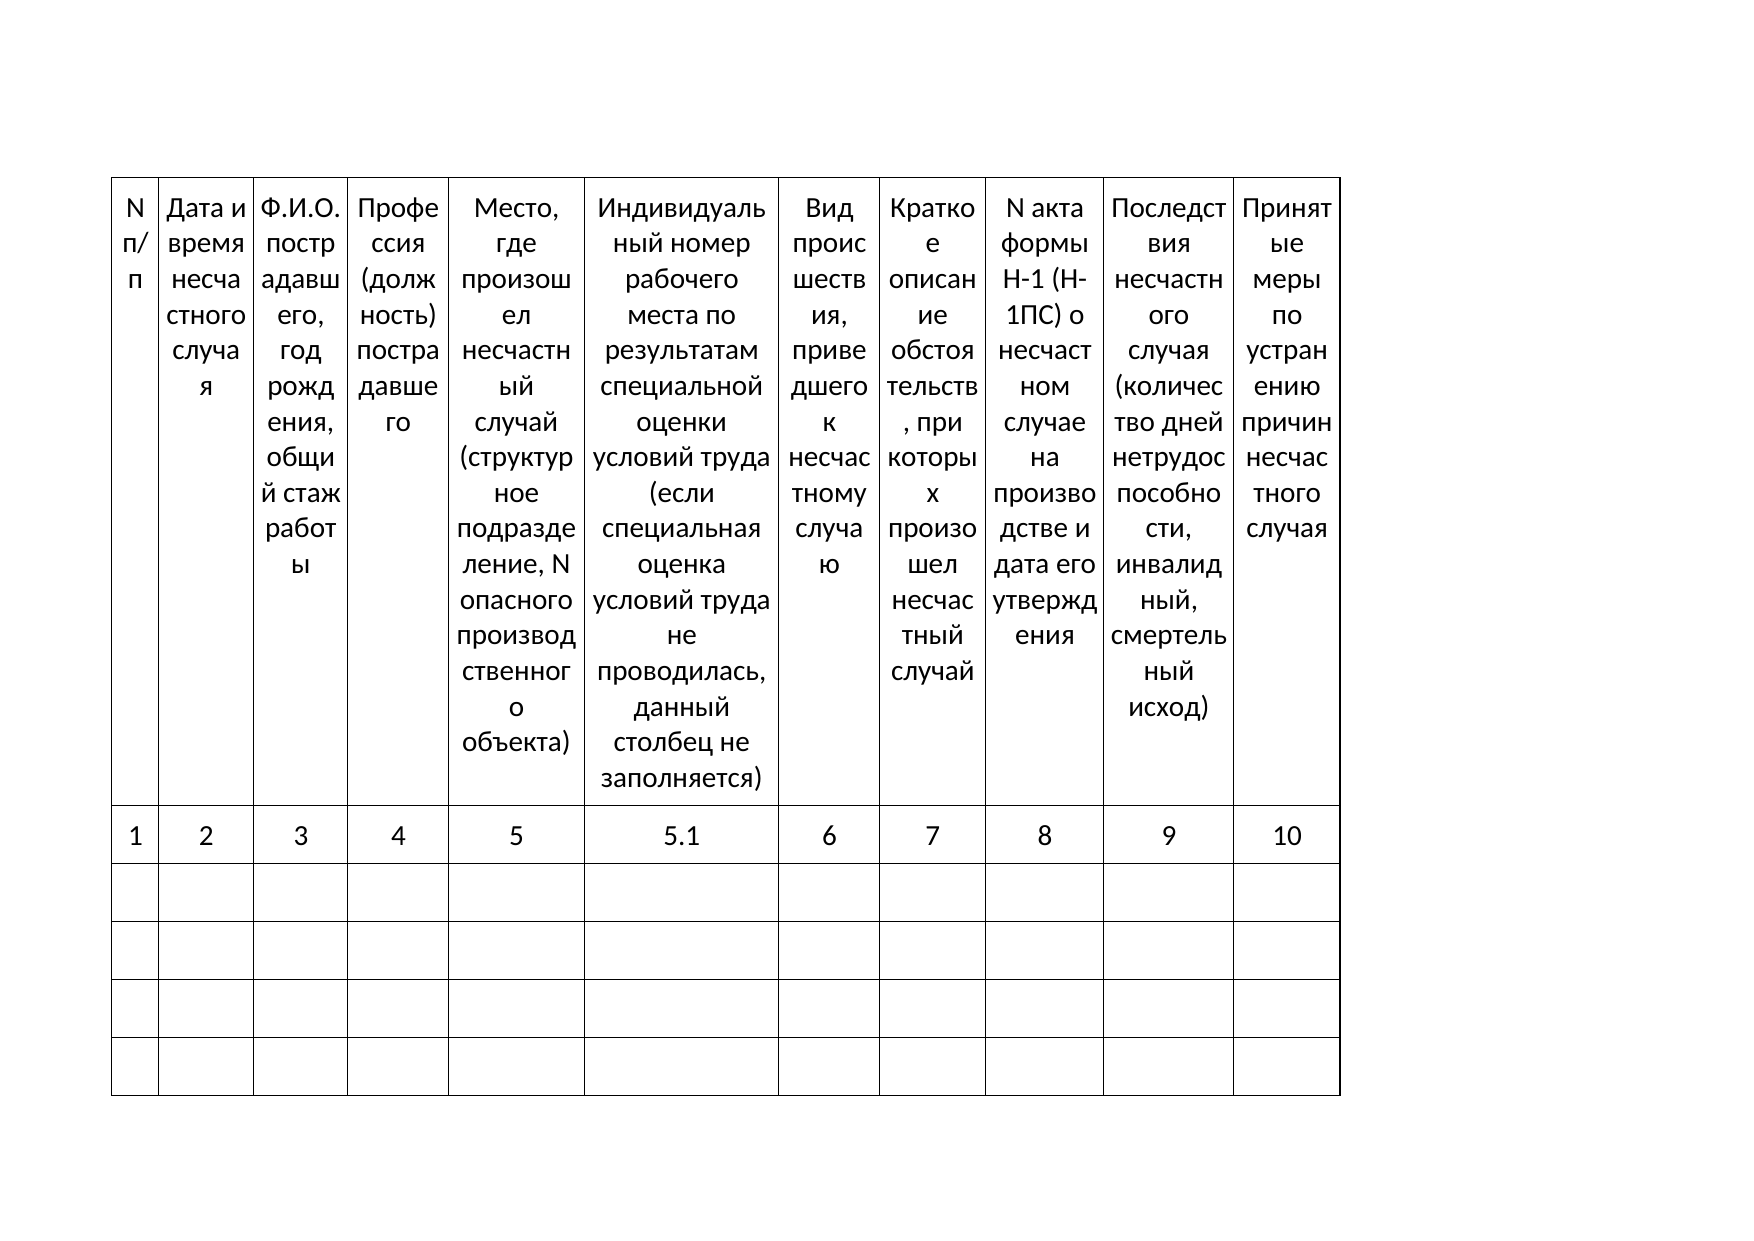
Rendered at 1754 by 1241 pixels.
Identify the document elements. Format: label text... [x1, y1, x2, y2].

table_cell [112, 980, 158, 1037]
table_cell [254, 980, 347, 1037]
table_cell [449, 1038, 584, 1095]
table_cell [986, 864, 1103, 921]
table_cell [1234, 980, 1339, 1037]
table_cell [254, 1038, 347, 1095]
table_cell [779, 922, 879, 979]
table_cell [779, 1038, 879, 1095]
table_cell [254, 864, 347, 921]
table_cell 2 [159, 806, 253, 863]
table_cell [449, 980, 584, 1037]
table_cell [159, 864, 253, 921]
table_cell [348, 980, 448, 1037]
table_cell [449, 864, 584, 921]
table_header Дата и время несчастного случая [159, 178, 253, 805]
table_header Вид происшествия, приведшего к несчастному случаю [779, 178, 879, 805]
table_header Ф.И.О. пострадавшего, год рождения, общий стаж работы [254, 178, 347, 805]
table_cell [779, 864, 879, 921]
table_cell [585, 922, 778, 979]
table_header Краткое описание обстоятельств, при которых произошел несчастный случай [880, 178, 985, 805]
table_cell [880, 922, 985, 979]
table_header Принятые меры по устранению причин несчастного случая [1234, 178, 1339, 805]
table_cell [112, 1038, 158, 1095]
table_cell 5 [449, 806, 584, 863]
table_cell [1234, 864, 1339, 921]
table_cell [986, 1038, 1103, 1095]
table_header Последствия несчастного случая (количество дней нетрудоспособности, инвалидный, смертельный исход) [1104, 178, 1233, 805]
table_cell [159, 922, 253, 979]
table_cell [1234, 1038, 1339, 1095]
table_cell [585, 1038, 778, 1095]
table_cell [1234, 922, 1339, 979]
table_cell [254, 922, 347, 979]
table_header Индивидуальный номер рабочего места по результатам специальной оценки условий труда (если специальная оценка условий труда не проводилась, данный столбец не заполняется) [585, 178, 778, 805]
table_cell [880, 1038, 985, 1095]
table_header Профессия (должность) пострадавшего [348, 178, 448, 805]
table_cell [159, 1038, 253, 1095]
table_cell [449, 922, 584, 979]
table_header N п/п [112, 178, 158, 805]
table_cell [348, 922, 448, 979]
table_cell 1 [112, 806, 158, 863]
table_cell [779, 980, 879, 1037]
table_cell [880, 864, 985, 921]
table_cell 5.1 [585, 806, 778, 863]
table_cell [1104, 980, 1233, 1037]
table_cell 8 [986, 806, 1103, 863]
table_cell [1104, 1038, 1233, 1095]
table_cell [880, 980, 985, 1037]
table_cell 4 [348, 806, 448, 863]
table_cell 6 [779, 806, 879, 863]
table_cell [585, 980, 778, 1037]
table_cell [986, 980, 1103, 1037]
table_cell [986, 922, 1103, 979]
table_cell 7 [880, 806, 985, 863]
table_cell [348, 1038, 448, 1095]
table_cell 3 [254, 806, 347, 863]
table_cell [1104, 922, 1233, 979]
table_cell [112, 922, 158, 979]
table_cell 9 [1104, 806, 1233, 863]
table_cell [585, 864, 778, 921]
table_cell 10 [1234, 806, 1339, 863]
table_cell [348, 864, 448, 921]
table_cell [159, 980, 253, 1037]
table_cell [112, 864, 158, 921]
table_header N акта формы Н-1 (Н-1ПС) о несчастном случае на производстве и дата его утверждения [986, 178, 1103, 805]
table_header Место, где произошел несчастный случай (структурное подразделение, N опасного производственного объекта) [449, 178, 584, 805]
table_cell [1104, 864, 1233, 921]
